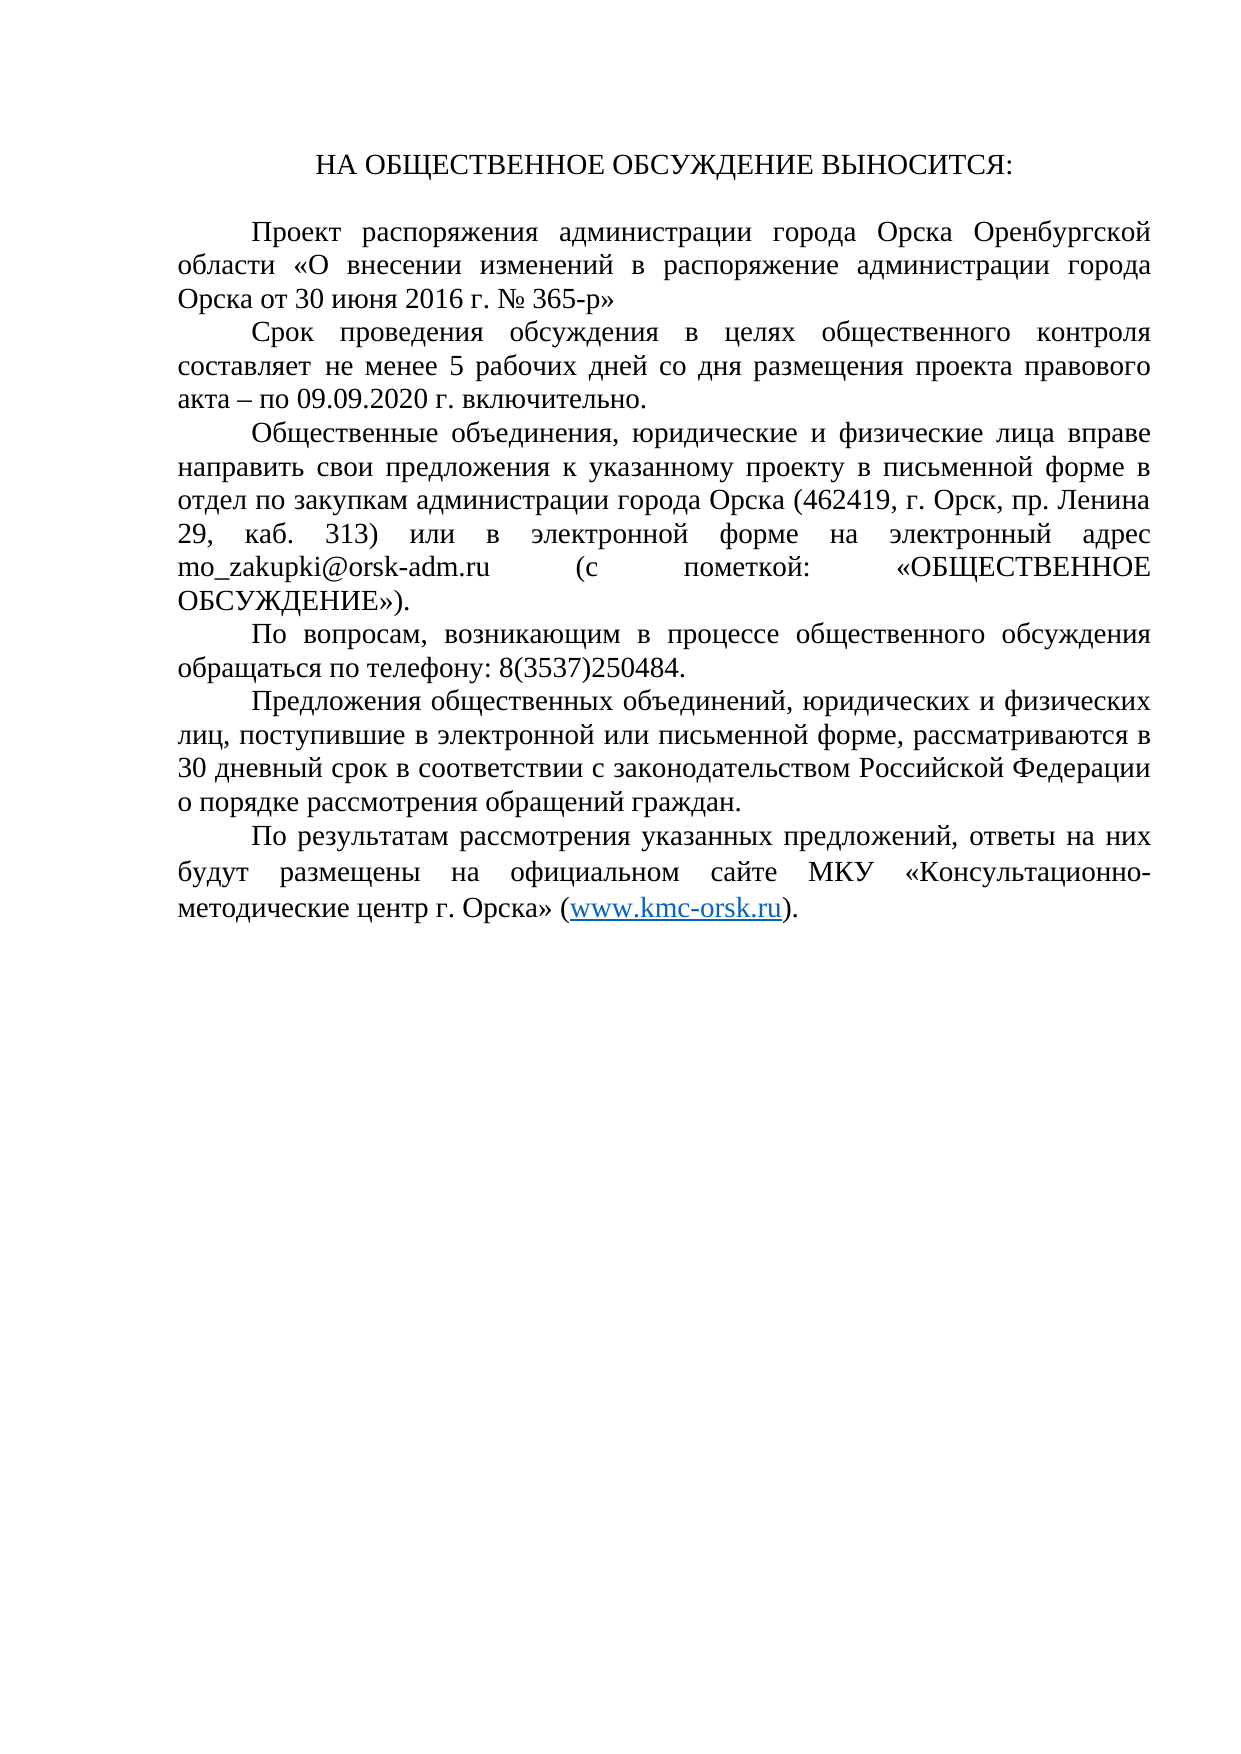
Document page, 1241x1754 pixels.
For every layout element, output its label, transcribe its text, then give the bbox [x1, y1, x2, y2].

text По вопросам, возникающим в процессе общественного обсуждения обращаться по телефону: 8(3537)250484. [177, 616, 1152, 683]
text По результатам рассмотрения указанных предложений, ответы на них будут размещены на официальном сайте МКУ «Консультационно-методические центр г. Орска» (www.kmc-orsk.ru). [177, 818, 1152, 923]
text НА ОБЩЕСТВЕННОЕ ОБСУЖДЕНИЕ ВЫНОСИТСЯ: [177, 147, 1152, 180]
text Предложения общественных объединений, юридических и физических лиц, поступившие в электронной или письменной форме, рассматриваются в 30 дневный срок в соответствии с законодательством Российской Федерации о порядке рассмотрения обращений граждан. [177, 683, 1152, 818]
text Общественные объединения, юридические и физические лица вправе направить свои предложения к указанному проекту в письменной форме в отдел по закупкам администрации города Орска (. Орск, пр. Ленина 29, каб. 313) или в электронной форме на электронный адрес mo_zakupki@orsk-adm.ru (с пометкой: «ОБЩЕСТВЕННОЕ ОБСУЖДЕНИЕ»). [177, 415, 1152, 616]
text Срок проведения обсуждения в целях общественного контроля составляет не менее 5 рабочих дней со дня размещения проекта правового акта – по 09.09.2020 г. включительно. [177, 314, 1152, 415]
text Проект распоряжения администрации города Орска Оренбургской области «О внесении изменений в распоряжение администрации города Орска от 30 июня . № 365-р» [177, 214, 1152, 314]
